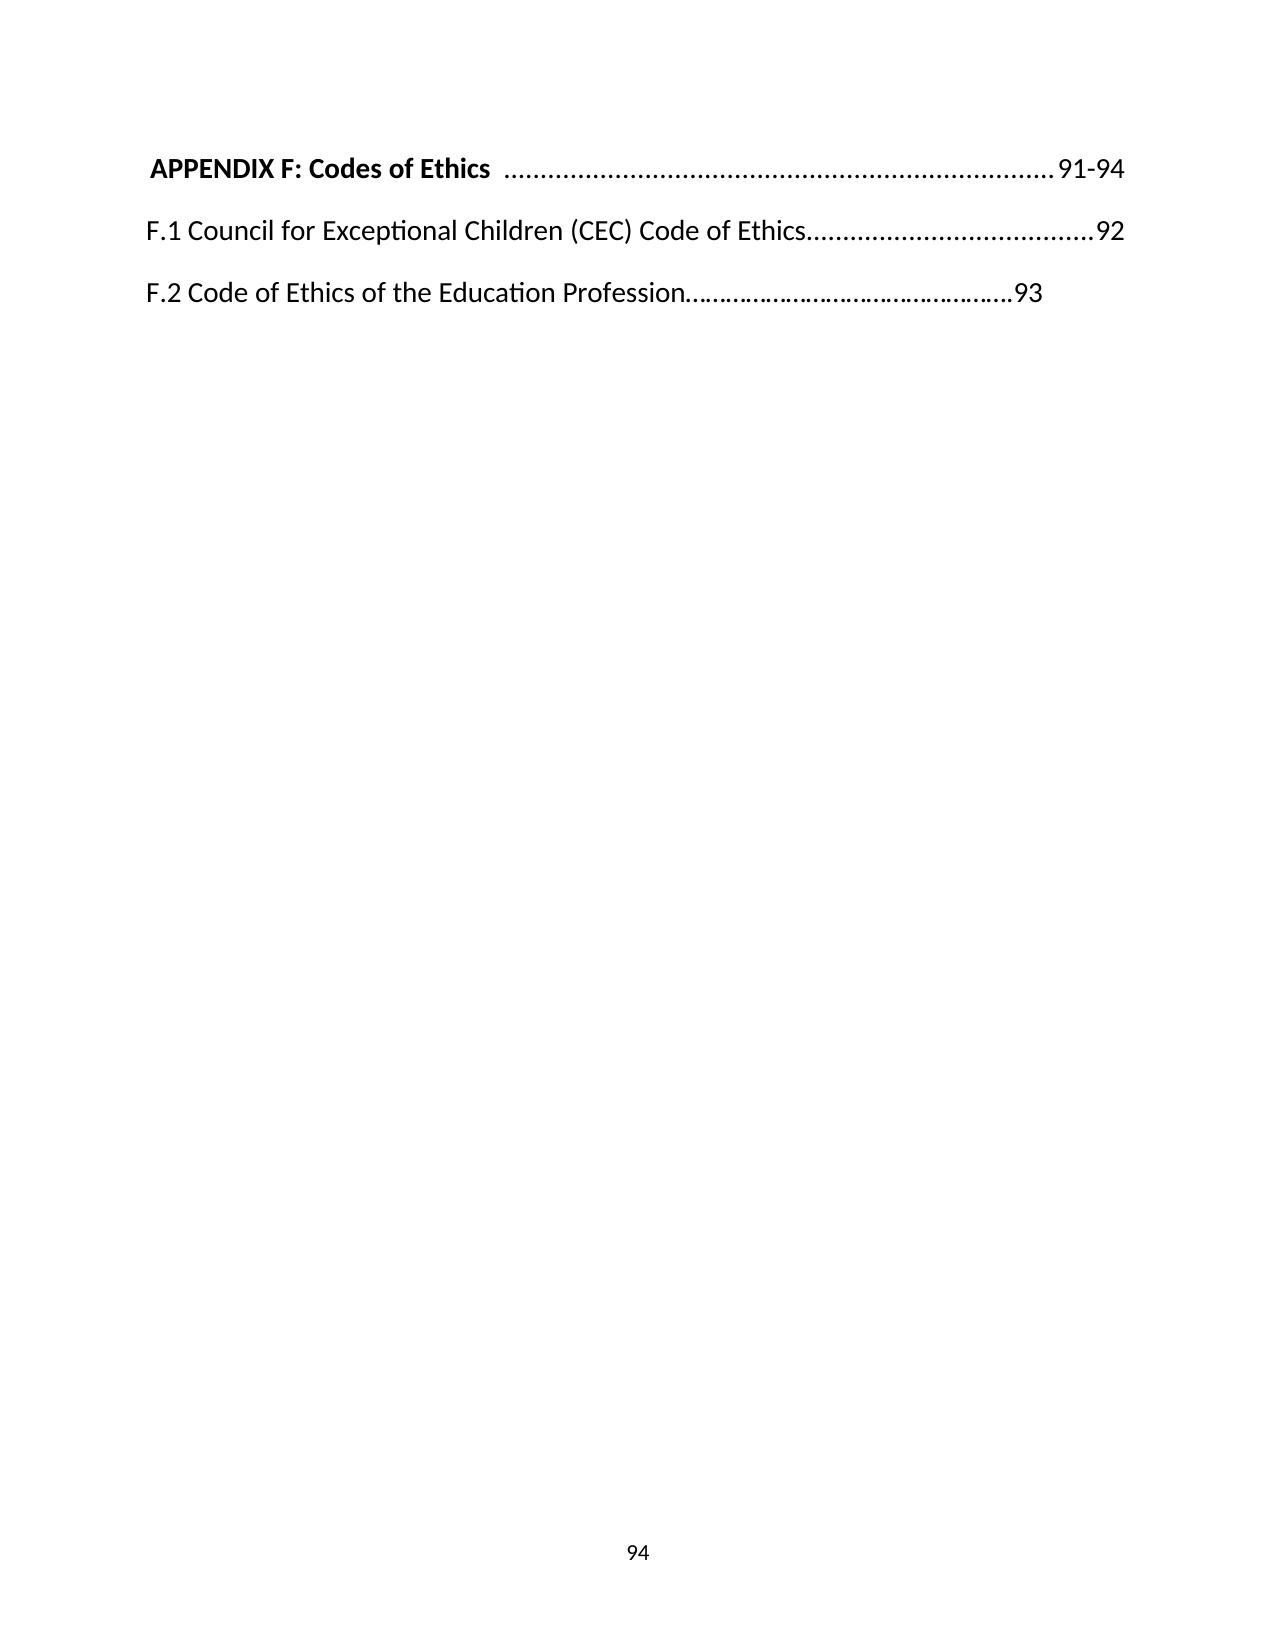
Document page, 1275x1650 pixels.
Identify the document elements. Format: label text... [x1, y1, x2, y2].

text F.2 Code of Ethics of the Education Profession………………………………………….93 [139, 274, 1135, 309]
text F.1 Council for Exceptional Children (CEC) Code of Ethics 92 [139, 212, 1135, 248]
text APPENDIX F: Codes of Ethics 91-94 [150, 150, 1135, 186]
